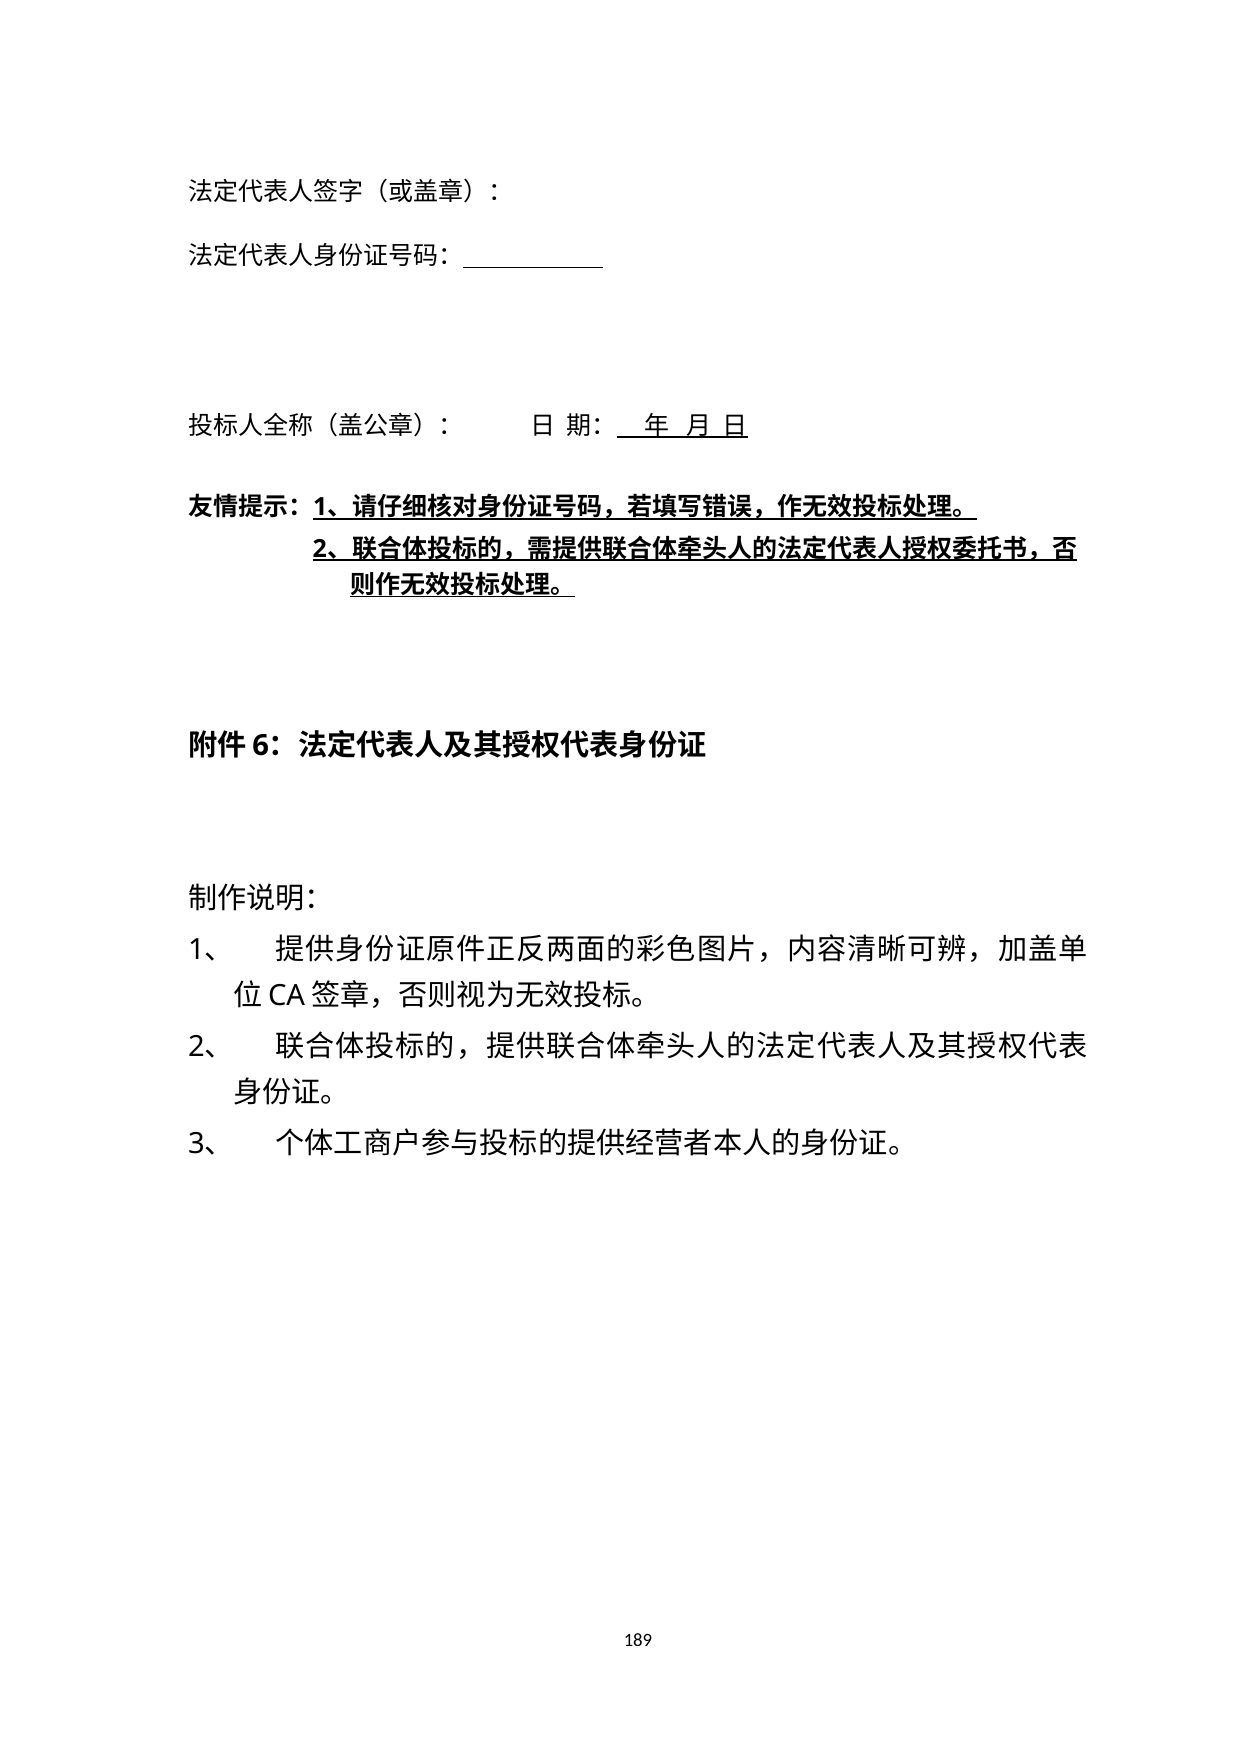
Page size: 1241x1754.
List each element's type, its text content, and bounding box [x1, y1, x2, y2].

text 附件6：法定代表人及其授权代表身份证 [188, 718, 1088, 764]
text 2、联合体投标的，需提供联合体牵头人的法定代表人授权委托书，否则作无效投标处理。 [312, 528, 1088, 601]
list 联合体投标的，提供联合体牵头人的法定代表人及其授权代表身份证。 [188, 1019, 1088, 1111]
text 法定代表人签字（或盖章）： [188, 162, 1088, 210]
text 投标人全称（盖公章）： 日 期： 年 月 日 [188, 396, 1088, 444]
list 提供身份证原件正反两面的彩色图片，内容清晰可辨，加盖单位CA签章，否则视为无效投标。 [188, 923, 1088, 1014]
list 个体工商户参与投标的提供经营者本人的身份证。 [188, 1116, 1088, 1162]
text 友情提示：1、请仔细核对身份证号码，若填写错误，作无效投标处理。 [188, 487, 1088, 523]
text 法定代表人身份证号码： [188, 226, 1088, 274]
text 制作说明： [188, 872, 1088, 917]
